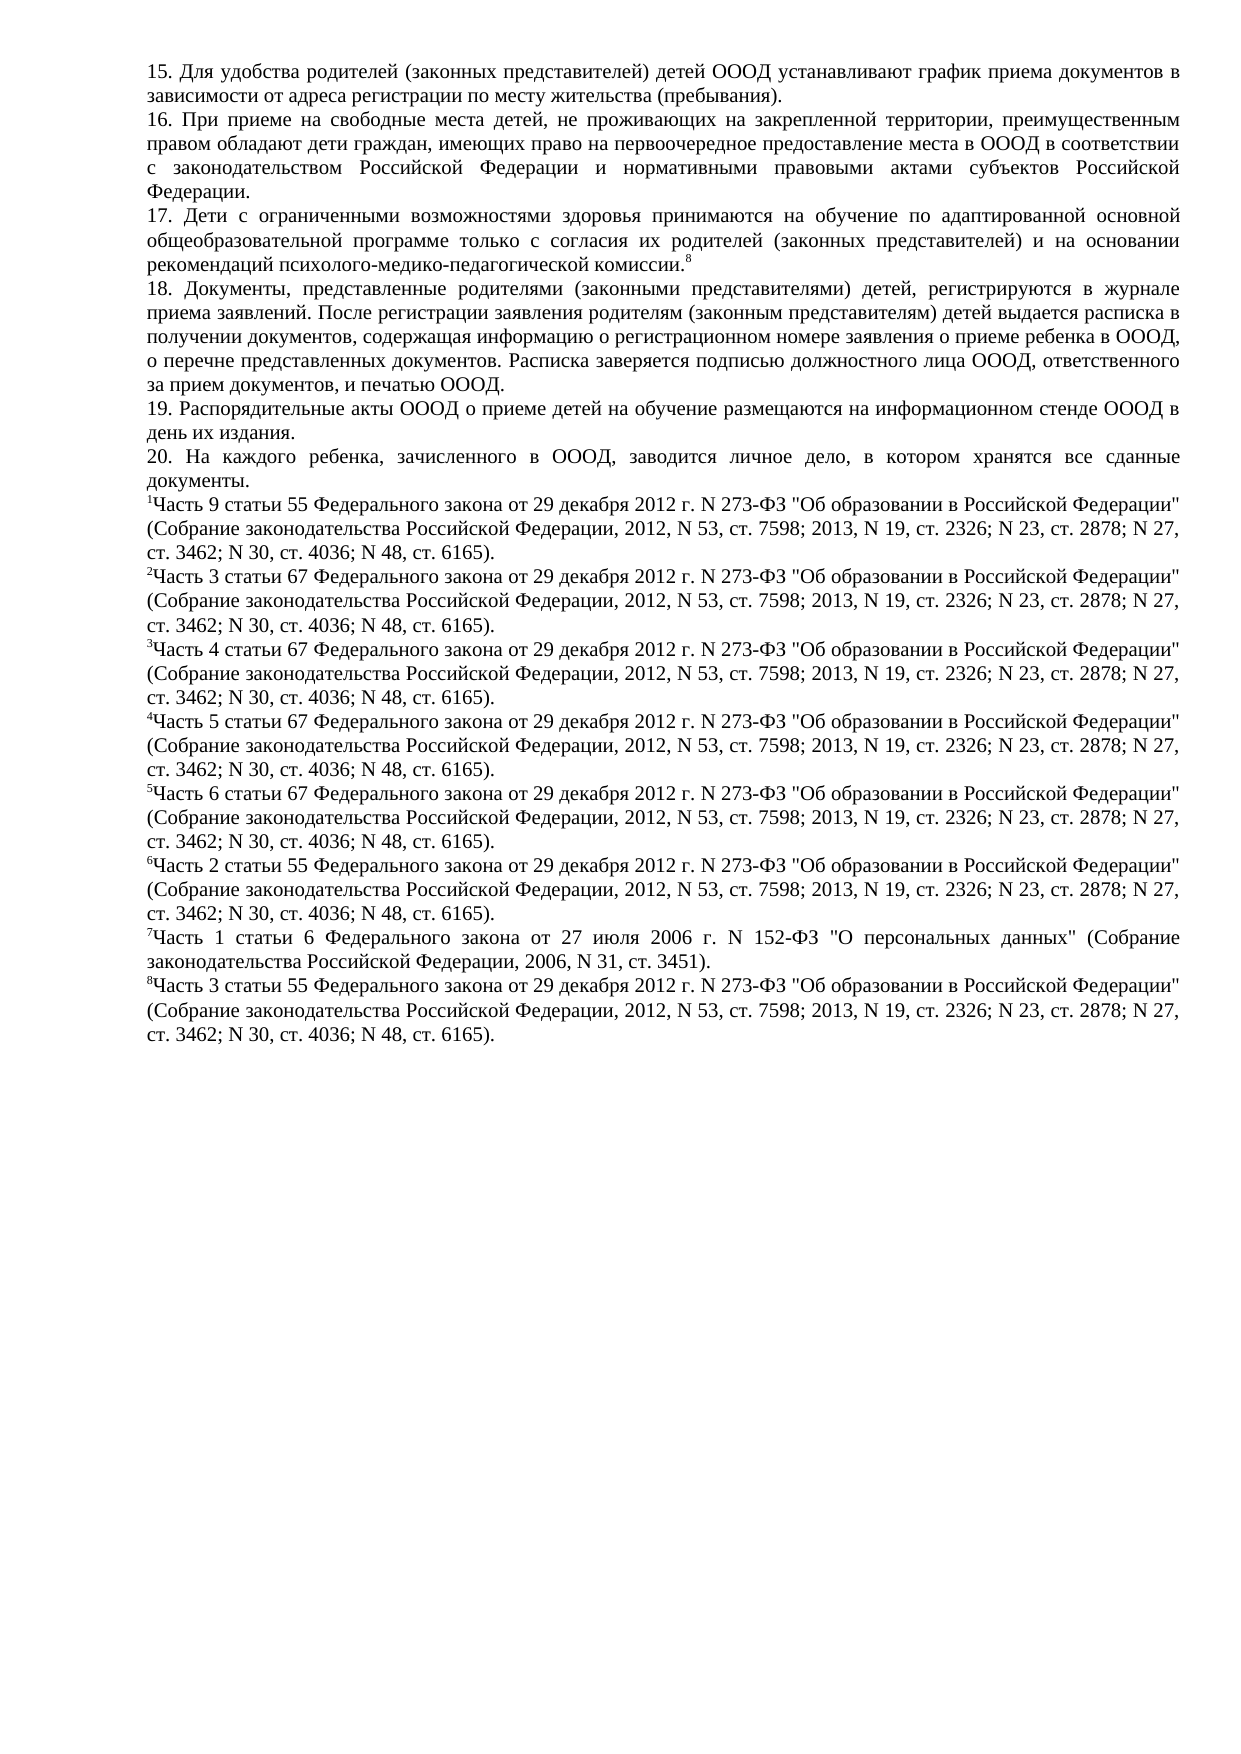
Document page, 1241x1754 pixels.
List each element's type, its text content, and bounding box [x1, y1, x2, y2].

text 17. Дети с ограниченными возможностями здоровья принимаются на обучение по адаптированной основной общеобразовательной программе только с согласия их родителей (законных представителей) и на основании рекомендаций психолого-медико-педагогической комиссии.8 [147, 203, 1181, 276]
text 15. Для удобства родителей (законных представителей) детей ОООД устанавливают график приема документов в зависимости от адреса регистрации по месту жительства (пребывания). [147, 59, 1181, 107]
text 3Часть 4 статьи 67 Федерального закона от 29 декабря 2012 г. N 273-ФЗ "Об образовании в Российской Федерации" (Собрание законодательства Российской Федерации, 2012, N 53, ст. 7598; 2013, N 19, ст. 2326; N 23, ст. 2878; N 27, ст. 3462; N 30, ст. 4036; N 48, ст. 6165). [147, 637, 1181, 709]
text 20. На каждого ребенка, зачисленного в ОООД, заводится личное дело, в котором хранятся все сданные документы. [147, 444, 1181, 492]
text 18. Документы, представленные родителями (законными представителями) детей, регистрируются в журнале приема заявлений. После регистрации заявления родителям (законным представителям) детей выдается расписка в получении документов, содержащая информацию о регистрационном номере заявления о приеме ребенка в ОООД, о перечне представленных документов. Расписка заверяется подписью должностного лица ОООД, ответственного за прием документов, и печатью ОООД. [147, 276, 1181, 396]
text 19. Распорядительные акты ОООД о приеме детей на обучение размещаются на информационном стенде ОООД в день их издания. [147, 396, 1181, 444]
text 2Часть 3 статьи 67 Федерального закона от 29 декабря 2012 г. N 273-ФЗ "Об образовании в Российской Федерации" (Собрание законодательства Российской Федерации, 2012, N 53, ст. 7598; 2013, N 19, ст. 2326; N 23, ст. 2878; N 27, ст. 3462; N 30, ст. 4036; N 48, ст. 6165). [147, 564, 1181, 637]
text 5Часть 6 статьи 67 Федерального закона от 29 декабря 2012 г. N 273-ФЗ "Об образовании в Российской Федерации" (Собрание законодательства Российской Федерации, 2012, N 53, ст. 7598; 2013, N 19, ст. 2326; N 23, ст. 2878; N 27, ст. 3462; N 30, ст. 4036; N 48, ст. 6165). [147, 781, 1181, 853]
text 16. При приеме на свободные места детей, не проживающих на закрепленной территории, преимущественным правом обладают дети граждан, имеющих право на первоочередное предоставление места в ОООД в соответствии с законодательством Российской Федерации и нормативными правовыми актами субъектов Российской Федерации. [147, 107, 1181, 203]
text 4Часть 5 статьи 67 Федерального закона от 29 декабря 2012 г. N 273-ФЗ "Об образовании в Российской Федерации" (Собрание законодательства Российской Федерации, 2012, N 53, ст. 7598; 2013, N 19, ст. 2326; N 23, ст. 2878; N 27, ст. 3462; N 30, ст. 4036; N 48, ст. 6165). [147, 709, 1181, 781]
text 7Часть 1 статьи 6 Федерального закона от 27 июля 2006 г. N 152-ФЗ "О персональных данных" (Собрание законодательства Российской Федерации, 2006, N 31, ст. 3451). [147, 925, 1181, 973]
text 6Часть 2 статьи 55 Федерального закона от 29 декабря 2012 г. N 273-ФЗ "Об образовании в Российской Федерации" (Собрание законодательства Российской Федерации, 2012, N 53, ст. 7598; 2013, N 19, ст. 2326; N 23, ст. 2878; N 27, ст. 3462; N 30, ст. 4036; N 48, ст. 6165). [147, 853, 1181, 925]
text 8Часть 3 статьи 55 Федерального закона от 29 декабря 2012 г. N 273-ФЗ "Об образовании в Российской Федерации" (Собрание законодательства Российской Федерации, 2012, N 53, ст. 7598; 2013, N 19, ст. 2326; N 23, ст. 2878; N 27, ст. 3462; N 30, ст. 4036; N 48, ст. 6165). [147, 973, 1181, 1046]
text 1Часть 9 статьи 55 Федерального закона от 29 декабря 2012 г. N 273-ФЗ "Об образовании в Российской Федерации" (Собрание законодательства Российской Федерации, 2012, N 53, ст. 7598; 2013, N 19, ст. 2326; N 23, ст. 2878; N 27, ст. 3462; N 30, ст. 4036; N 48, ст. 6165). [147, 492, 1181, 564]
